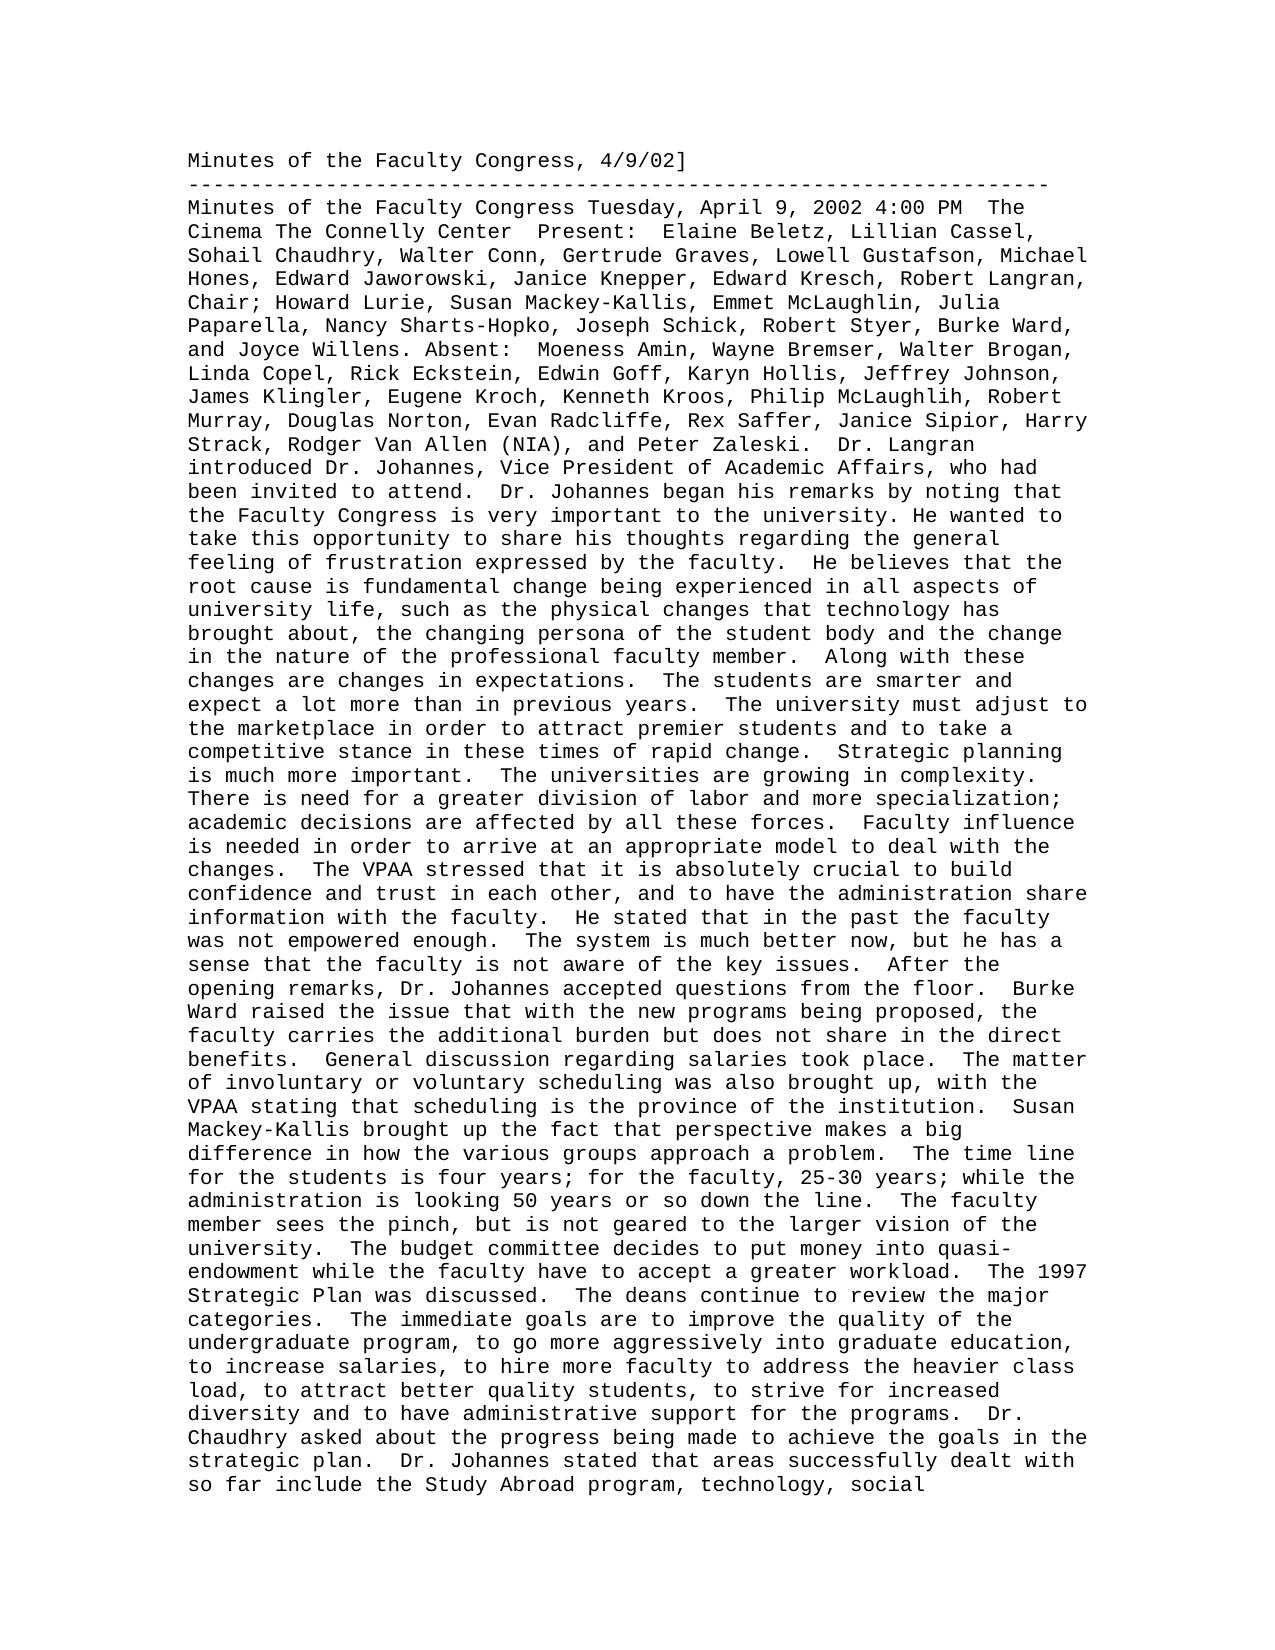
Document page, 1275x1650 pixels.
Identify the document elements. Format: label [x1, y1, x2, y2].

text [187, 150, 1087, 1498]
